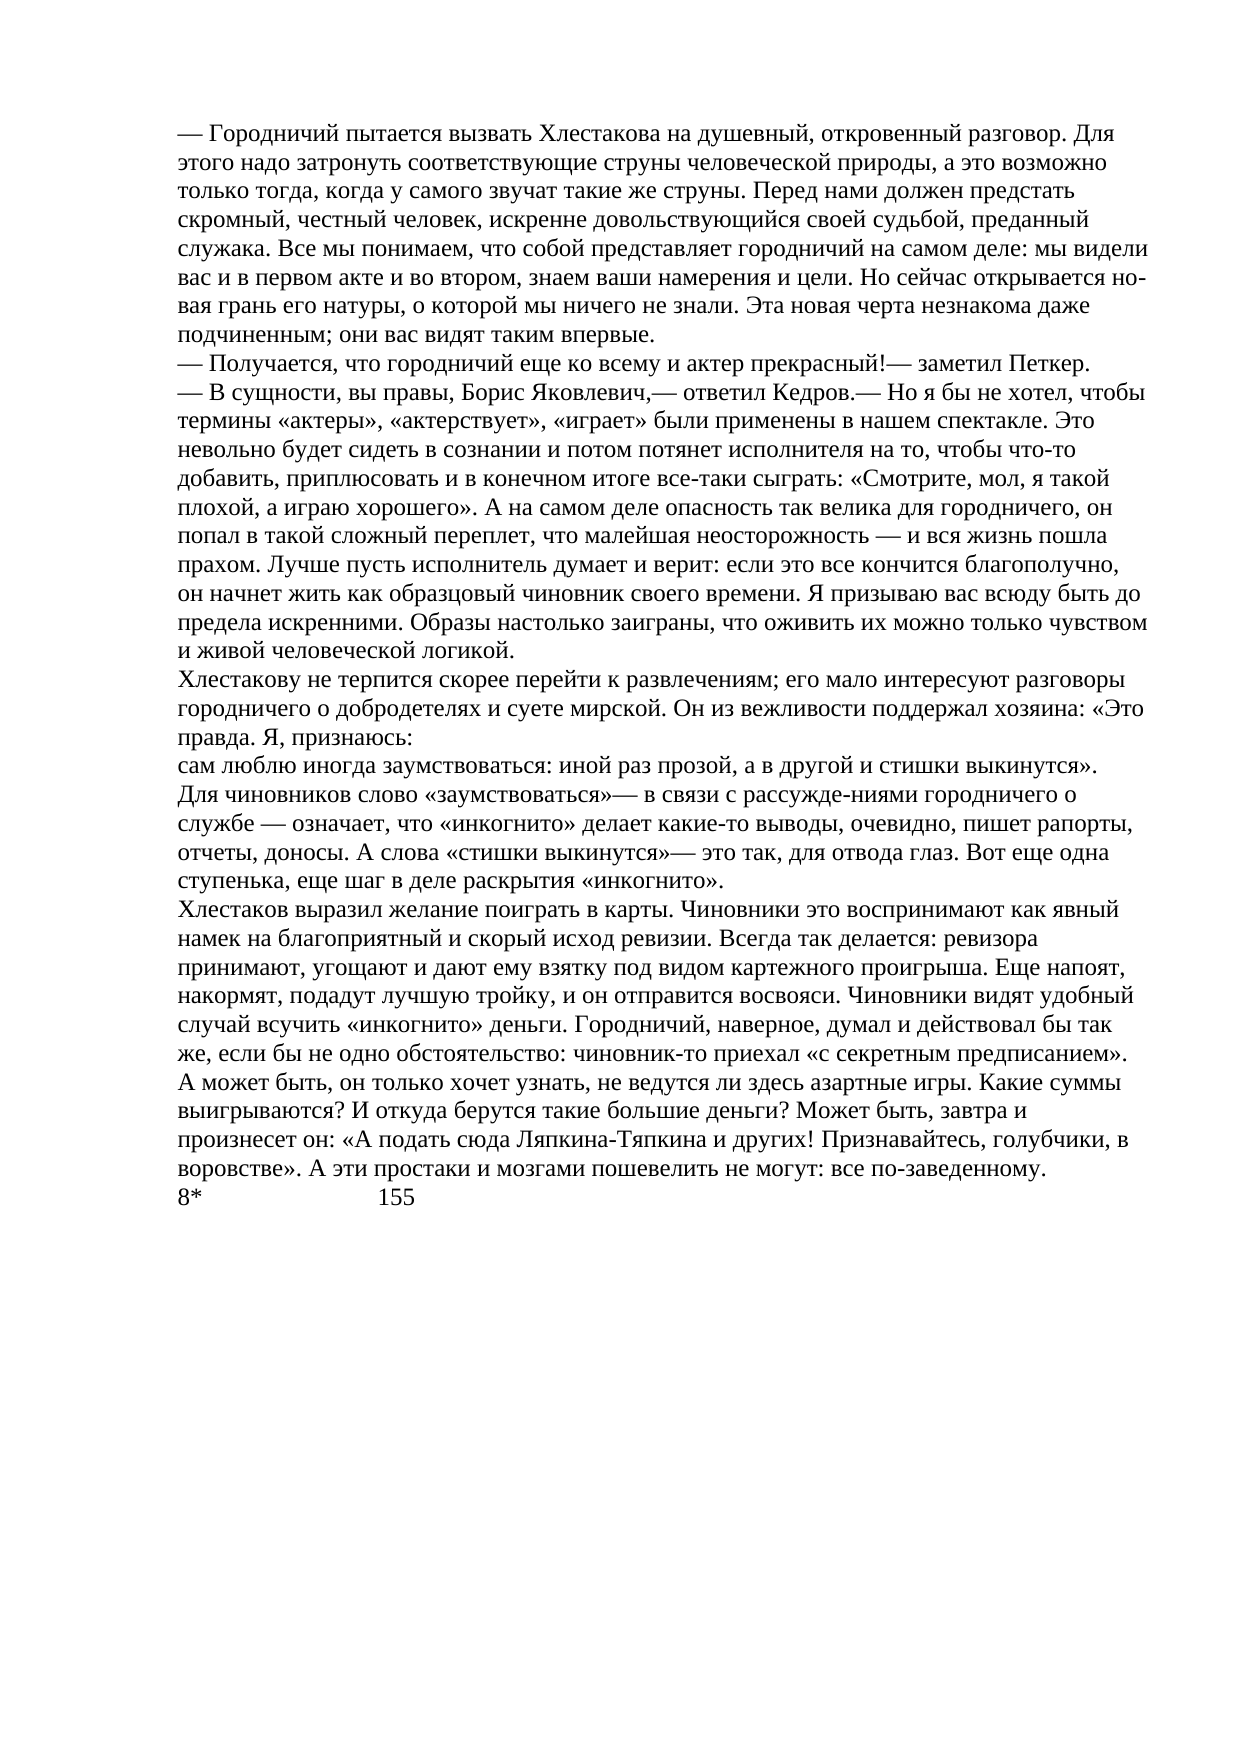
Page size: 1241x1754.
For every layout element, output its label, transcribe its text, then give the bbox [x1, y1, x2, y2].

text Для чиновников слово «заумствоваться»— в связи с рассужде-ниями городничего о службе — означает, что «инкогнито» делает какие-то выводы, очевидно, пишет рапорты, отчеты, доносы. А слова «стишки выкинутся»— это так, для отвода глаз. Вот еще одна ступенька, еще шаг в деле раскрытия «инкогнито». [177, 779, 1152, 894]
text Хлестакову не терпится скорее перейти к развлечениям; его мало интересуют разговоры городничего о добродетелях и суете мирской. Он из вежливости поддержал хозяина: «Это правда. Я, признаюсь: [177, 664, 1152, 751]
text — В сущности, вы правы, Борис Яковлевич,— ответил Кедров.— Но я бы не хотел, чтобы термины «актеры», «актерствует», «играет» были применены в нашем спектакле. Это невольно будет сидеть в сознании и потом потянет исполнителя на то, чтобы что-то добавить, приплюсовать и в конечном итоге все-таки сыграть: «Смотрите, мол, я такой плохой, а играю хорошего». А на самом деле опасность так велика для городничего, он попал в такой сложный переплет, что малейшая неосторожность — и вся жизнь пошла прахом. Лучше пусть исполнитель думает и верит: если это все кончится благополучно, он начнет жить как образцовый чиновник своего времени. Я призываю вас всюду быть до предела искренними. Образы настолько заиграны, что оживить их можно только чувством и живой человеческой логикой. [177, 377, 1152, 664]
text — Получается, что городничий еще ко всему и актер прекрасный!— заметил Петкер. [177, 348, 1152, 377]
text Хлестаков выразил желание поиграть в карты. Чиновники это воспринимают как явный намек на благоприятный и скорый исход ревизии. Всегда так делается: ревизора принимают, угощают и дают ему взятку под видом картежного проигрыша. Еще напоят, накормят, подадут лучшую тройку, и он отправится восвояси. Чиновники видят удобный случай всучить «инкогнито» деньги. Городничий, наверное, думал и действовал бы так же, если бы не одно обстоятельство: чиновник-то приехал «с секретным предписанием». А может быть, он только хочет узнать, не ведутся ли здесь азартные игры. Какие суммы выигрываются? И откуда берутся такие большие деньги? Может быть, завтра и произнесет он: «А подать сюда Ляпкина-Тяпкина и других! Признавайтесь, голубчики, в воровстве». А эти простаки и мозгами пошевелить не могут: все по-заведенному. [177, 894, 1152, 1182]
text сам люблю иногда заумствоваться: иной раз прозой, а в другой и стишки выкинутся». [177, 751, 1152, 779]
text — Городничий пытается вызвать Хлестакова на душевный, откровенный разговор. Для этого надо затронуть соответствующие струны человеческой природы, а это возможно только тогда, когда у самого звучат такие же струны. Перед нами должен предстать скромный, честный человек, искренне довольствующийся своей судьбой, преданный служака. Все мы понимаем, что собой представляет городничий на самом деле: мы видели вас и в первом акте и во втором, знаем ваши намерения и цели. Но сейчас открывается новая грань его натуры, о которой мы ничего не знали. Эта новая черта незнакома даже подчиненным; они вас видят таким впервые. [177, 118, 1152, 348]
text 8* 155 [177, 1182, 1152, 1211]
